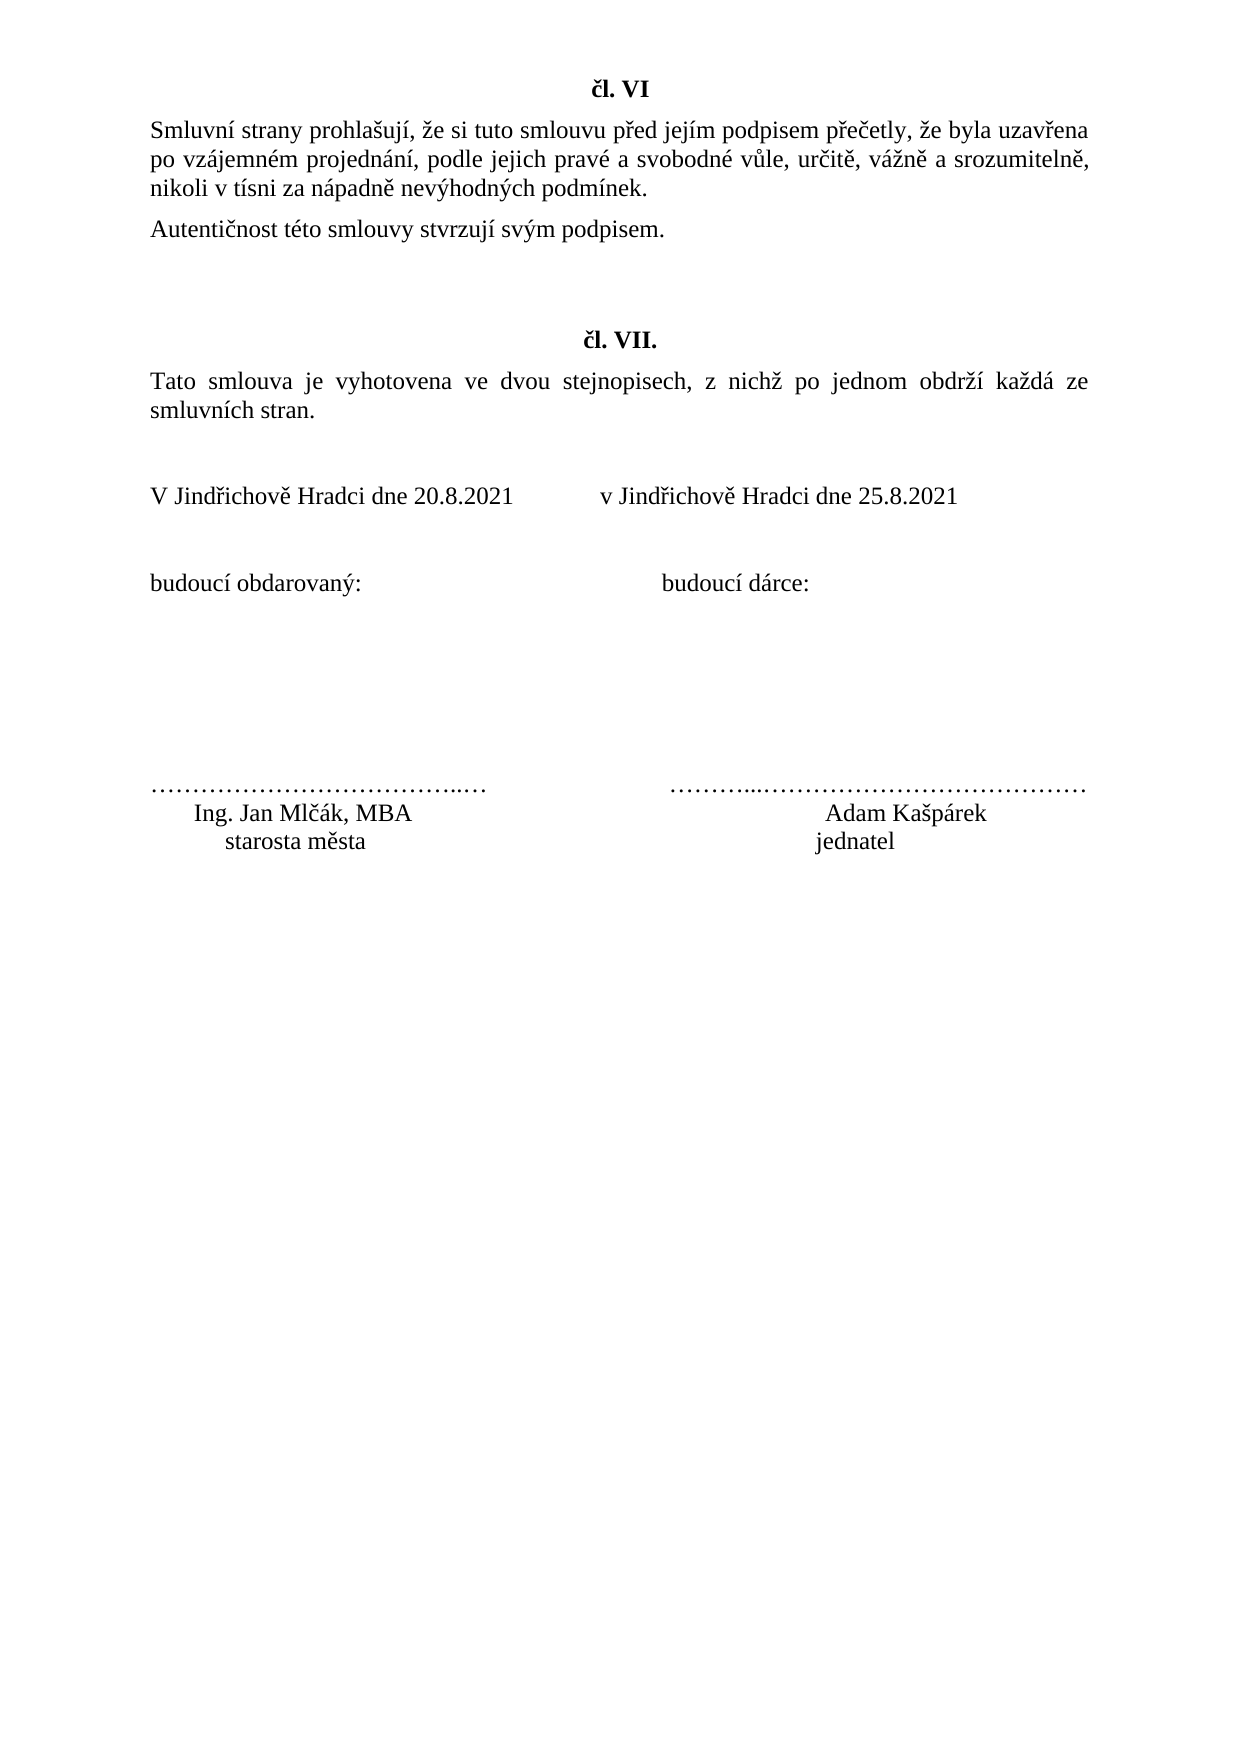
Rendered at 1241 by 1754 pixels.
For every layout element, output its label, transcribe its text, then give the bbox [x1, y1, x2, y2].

text Autentičnost této smlouvy stvrzují svým podpisem. [150, 214, 1090, 243]
text Smluvní strany prohlašují, že si tuto smlouvu před jejím podpisem přečetly, že byla uzavřena po vzájemném projednání, podle jejich pravé a svobodné vůle, určitě, vážně a srozumitelně, nikoli v tísni za nápadně nevýhodných podmínek. [150, 115, 1090, 201]
text čl. VI [150, 74, 1090, 103]
text ………………………………..… ………...………………………………… [150, 769, 1090, 798]
text V Jindřichově Hradci dne 20.8.2021 v Jindřichově Hradci dne 25.8.2021 [150, 481, 1090, 510]
text Ing. Jan Mlčák, MBA Adam Kašpárek [150, 798, 1090, 826]
text budoucí obdarovaný: budoucí dárce: [150, 568, 1090, 596]
text Tato smlouva je vyhotovena ve dvou stejnopisech, z nichž po jednom obdrží každá ze smluvních stran. [150, 366, 1090, 424]
text starosta města jednatel [150, 826, 1090, 855]
text čl. VII. [150, 325, 1090, 354]
